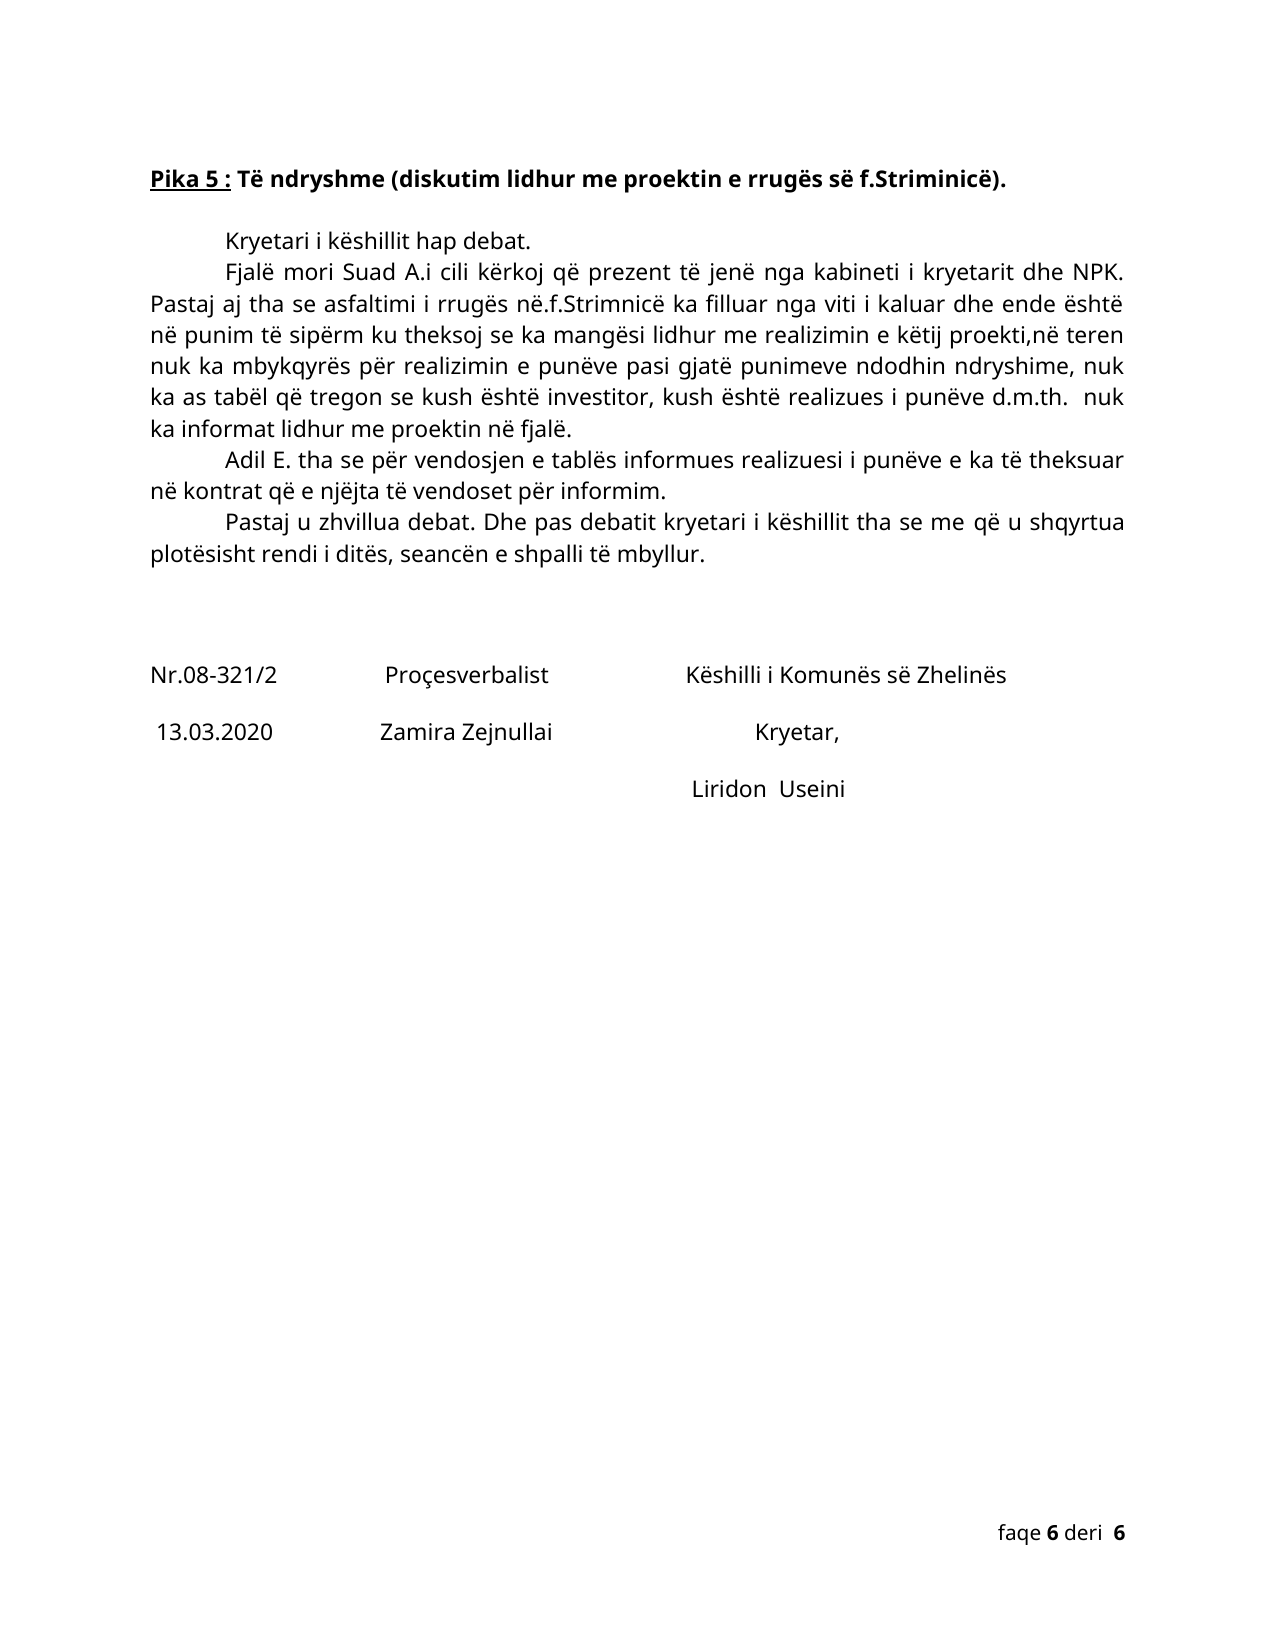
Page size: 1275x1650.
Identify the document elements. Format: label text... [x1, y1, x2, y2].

text Pastaj u zhvillua debat. Dhe pas debatit kryetari i këshillit tha se me që u shqyrtua plotësisht rendi i ditës, seancën e shpalli të mbyllur. [150, 506, 1125, 569]
text Liridon Useini [150, 773, 1125, 804]
text Adil E. tha se për vendosjen e tablës informues realizuesi i punëve e ka të theksuar në kontrat që e njëjta të vendoset për informim. [150, 444, 1125, 506]
text Fjalë mori Suad A.i cili kërkoj që prezent të jenë nga kabineti i kryetarit dhe NPK. Pastaj aj tha se asfaltimi i rrugës në.f.Strimnicë ka filluar nga viti i kaluar dhe ende është në punim të sipërm ku theksoj se ka mangësi lidhur me realizimin e këtij proekti,në teren nuk ka mbykqyrës për realizimin e punëve pasi gjatë punimeve ndodhin ndryshime, nuk ka as tabël që tregon se kush është investitor, kush është realizues i punëve d.m.th. nuk ka informat lidhur me proektin në fjalë. [150, 256, 1125, 444]
text Kryetari i këshillit hap debat. [150, 225, 1125, 256]
text Pika 5 : Të ndryshme (diskutim lidhur me proektin e rrugës së f.Striminicë). [150, 162, 1125, 194]
text Nr.08-321/2 Proçesverbalist Këshilli i Komunës së Zhelinës [150, 659, 1125, 691]
text 13.03.2020 Zamira Zejnullai Kryetar, [150, 716, 1125, 747]
